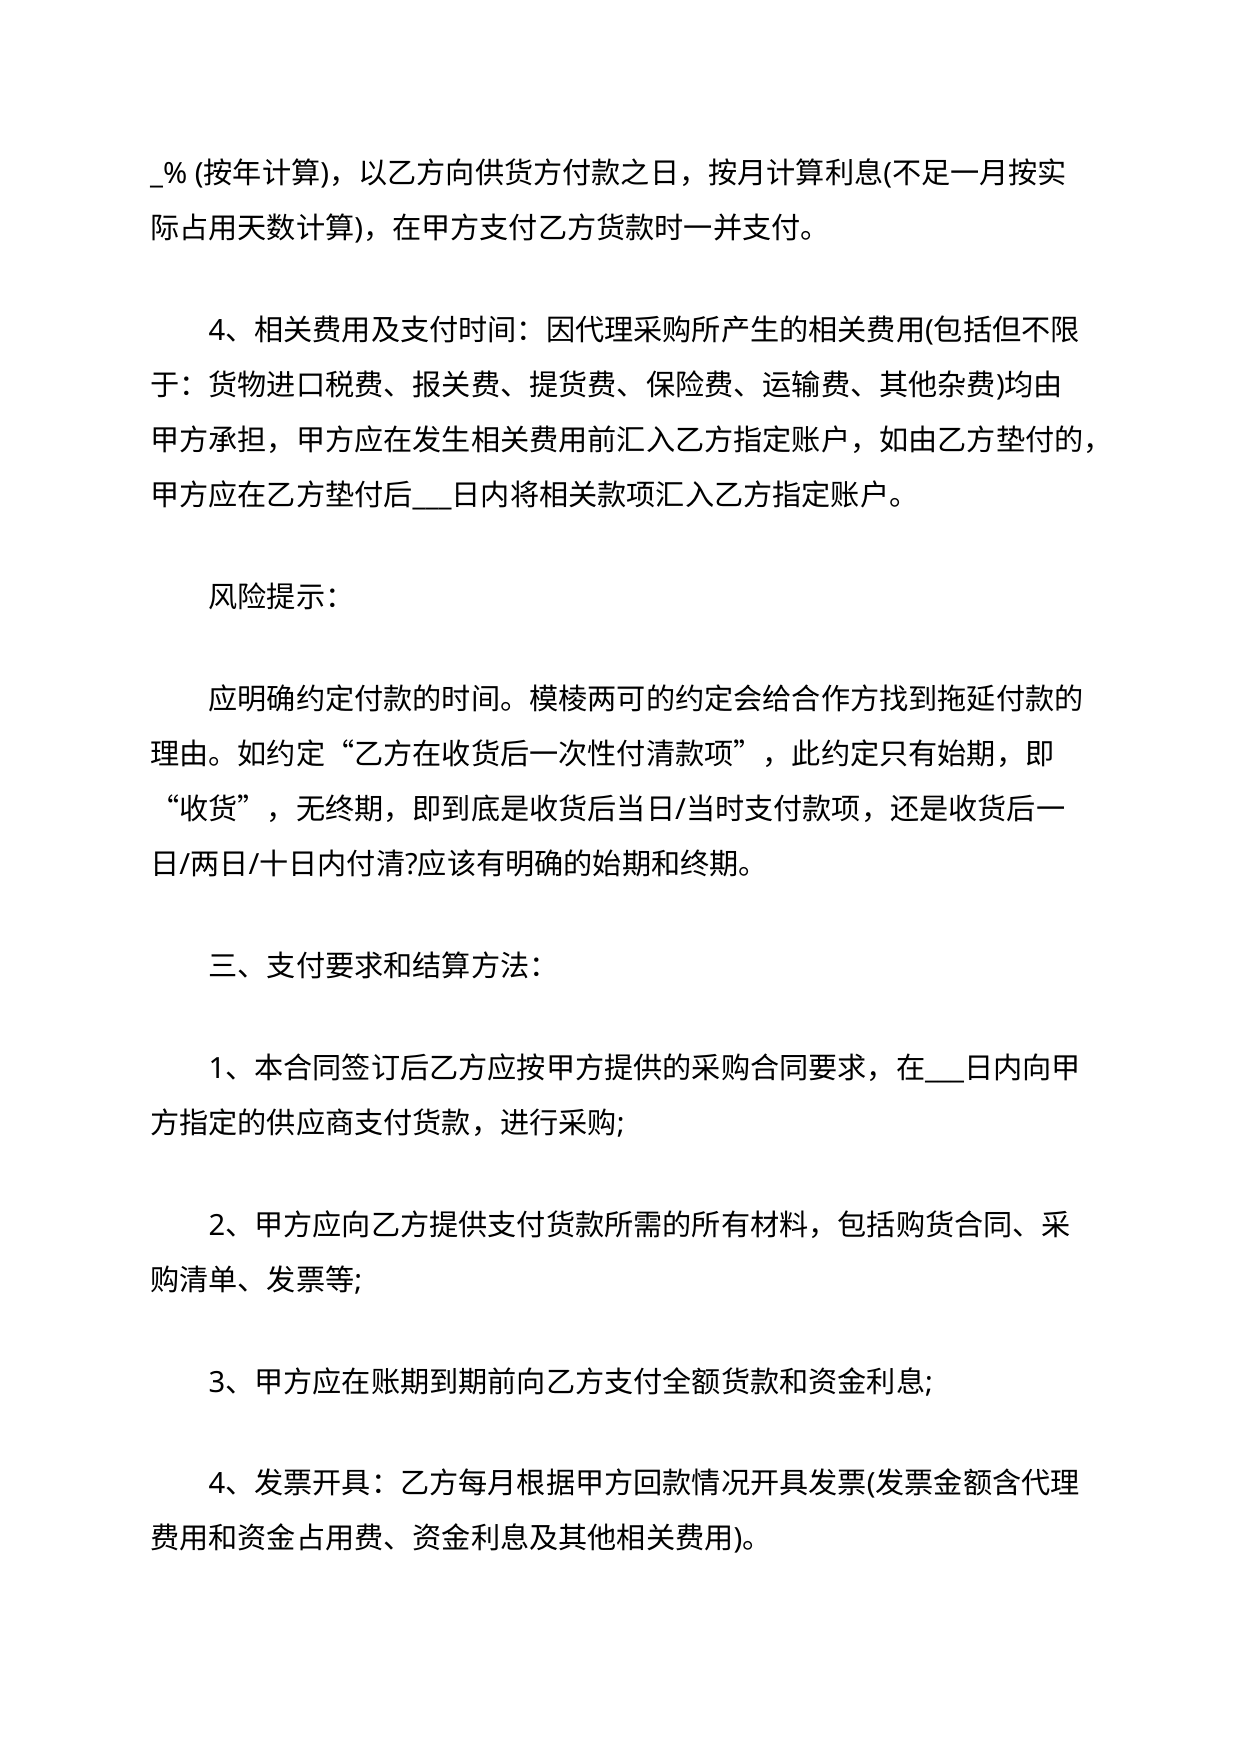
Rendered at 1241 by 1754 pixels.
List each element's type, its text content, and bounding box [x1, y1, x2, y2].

text 4、发票开具：乙方每月根据甲方回款情况开具发票(发票金额含代理费用和资金占用费、资金利息及其他相关费用)。 [150, 1460, 1090, 1557]
text 三、支付要求和结算方法： [150, 942, 1090, 985]
text 1、本合同签订后乙方应按甲方提供的采购合同要求，在___日内向甲方指定的供应商支付货款，进行采购; [150, 1044, 1090, 1142]
text 4、相关费用及支付时间：因代理采购所产生的相关费用(包括但不限于：货物进口税费、报关费、提货费、保险费、运输费、其他杂费)均由甲方承担，甲方应在发生相关费用前汇入乙方指定账户，如由乙方垫付的，甲方应在乙方垫付后___日内将相关款项汇入乙方指定账户。 [150, 307, 1090, 514]
text 风险提示： [150, 574, 1090, 616]
text 应明确约定付款的时间。模棱两可的约定会给合作方找到拖延付款的理由。如约定“乙方在收货后一次性付清款项”，此约定只有始期，即“收货”，无终期，即到底是收货后当日/当时支付款项，还是收货后一日/两日/十日内付清?应该有明确的始期和终期。 [150, 676, 1090, 883]
text 3、甲方应在账期到期前向乙方支付全额货款和资金利息; [150, 1358, 1090, 1401]
text 2、甲方应向乙方提供支付货款所需的所有材料，包括购货合同、采购清单、发票等; [150, 1201, 1090, 1298]
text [150, 150, 1090, 247]
